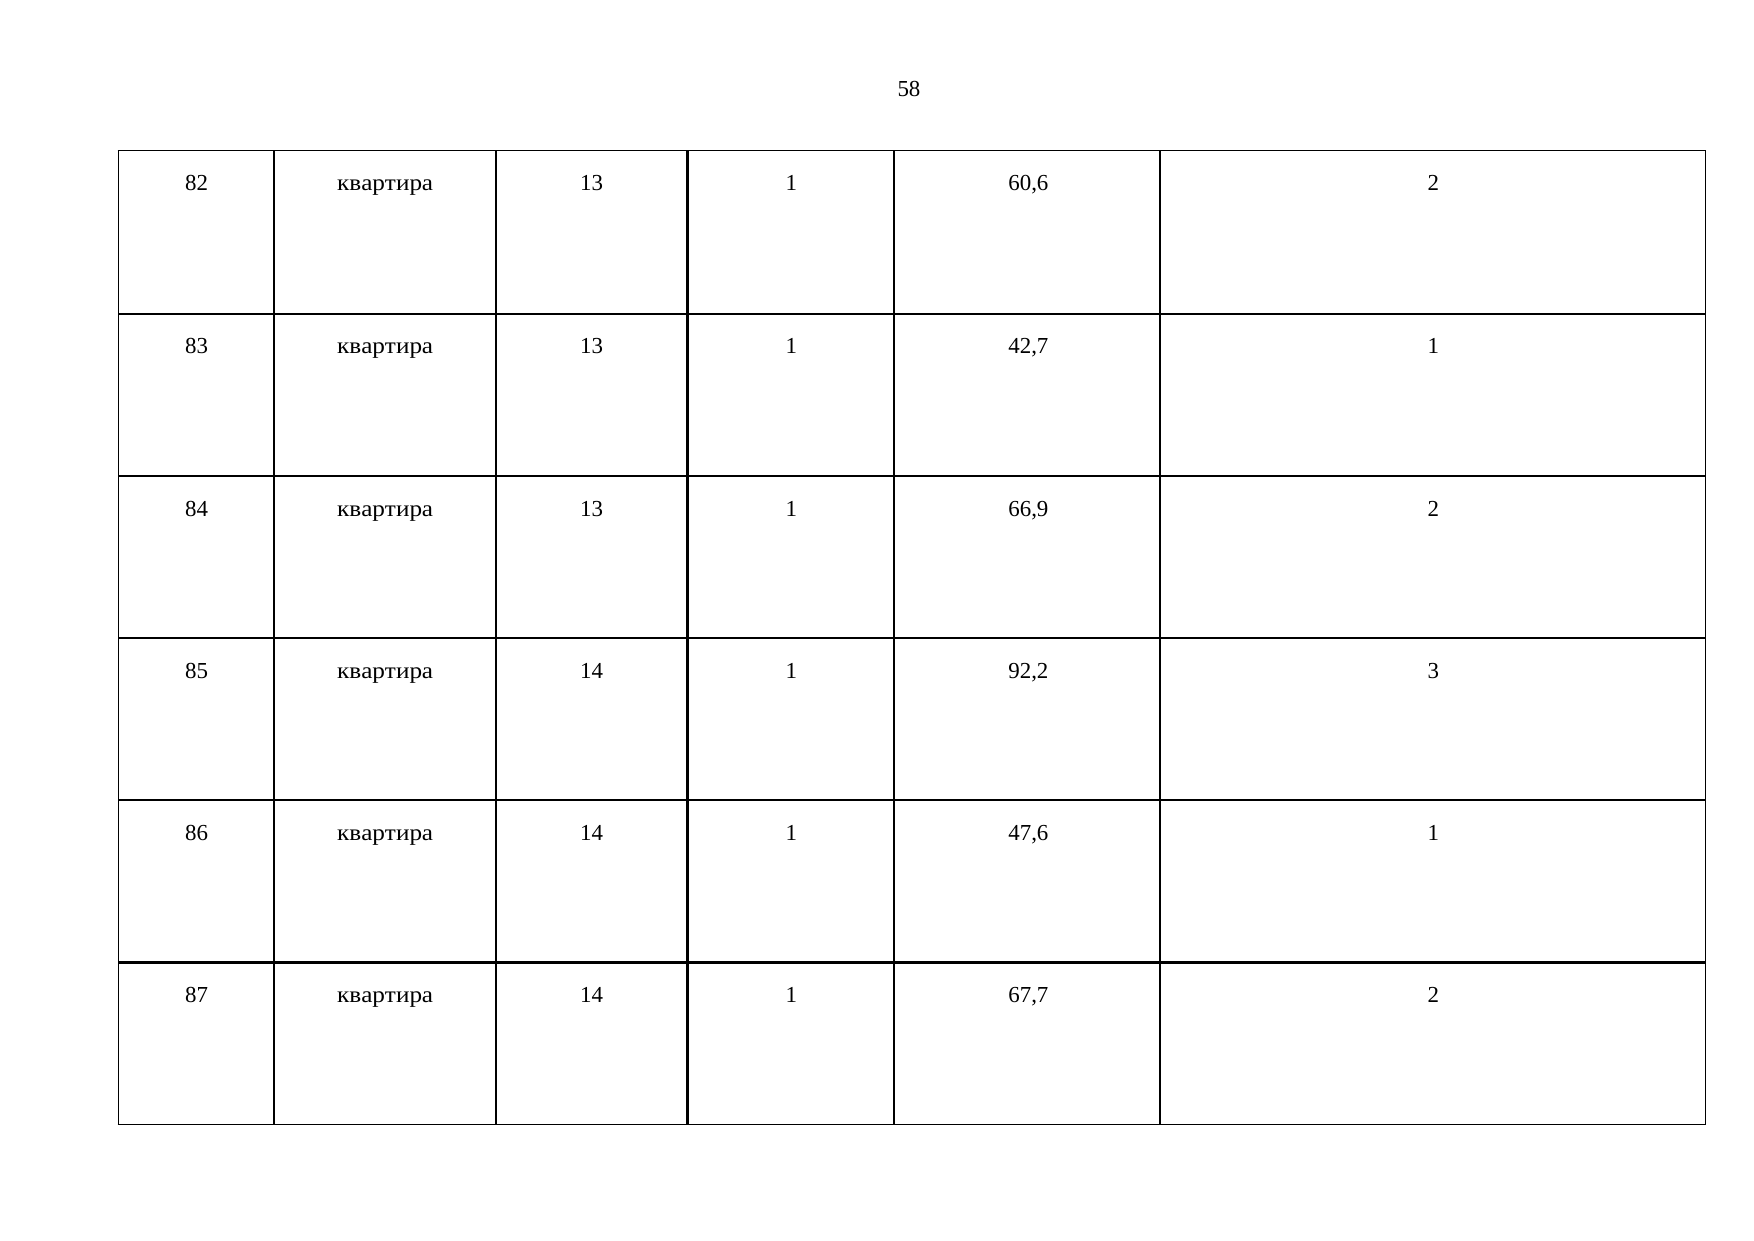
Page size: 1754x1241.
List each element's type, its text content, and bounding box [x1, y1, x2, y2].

table_header квартира [275, 151, 495, 312]
table_cell 85 [119, 639, 273, 799]
table_cell квартира [275, 964, 495, 1123]
table_cell 1 [689, 315, 893, 474]
table_cell 1 [689, 801, 893, 961]
table_cell 92,2 [895, 639, 1159, 799]
table_cell 83 [119, 315, 273, 474]
table_cell 14 [497, 639, 686, 799]
table_header 82 [119, 151, 273, 312]
table_header 1 [689, 151, 893, 312]
table_cell 84 [119, 477, 273, 637]
table_cell 1 [689, 477, 893, 637]
table_cell 42,7 [895, 315, 1159, 474]
table_cell 1 [689, 639, 893, 799]
table_header 2 [1161, 151, 1705, 312]
table_cell квартира [275, 801, 495, 961]
table_cell 1 [1161, 315, 1705, 474]
table_cell 13 [497, 477, 686, 637]
table_cell 86 [119, 801, 273, 961]
table_cell 1 [1161, 801, 1705, 961]
table_cell квартира [275, 639, 495, 799]
table_cell 3 [1161, 639, 1705, 799]
table_cell 14 [497, 801, 686, 961]
table_cell 67,7 [895, 964, 1159, 1123]
table_cell 13 [497, 315, 686, 474]
table_cell 2 [1161, 477, 1705, 637]
table_cell квартира [275, 315, 495, 474]
table_cell квартира [275, 477, 495, 637]
table_cell 2 [1161, 964, 1705, 1123]
table_cell 47,6 [895, 801, 1159, 961]
table_cell 14 [497, 964, 686, 1123]
table_header 60,6 [895, 151, 1159, 312]
table_cell 1 [689, 964, 893, 1123]
table_header 13 [497, 151, 686, 312]
table_cell 87 [119, 964, 273, 1123]
table_cell 66,9 [895, 477, 1159, 637]
